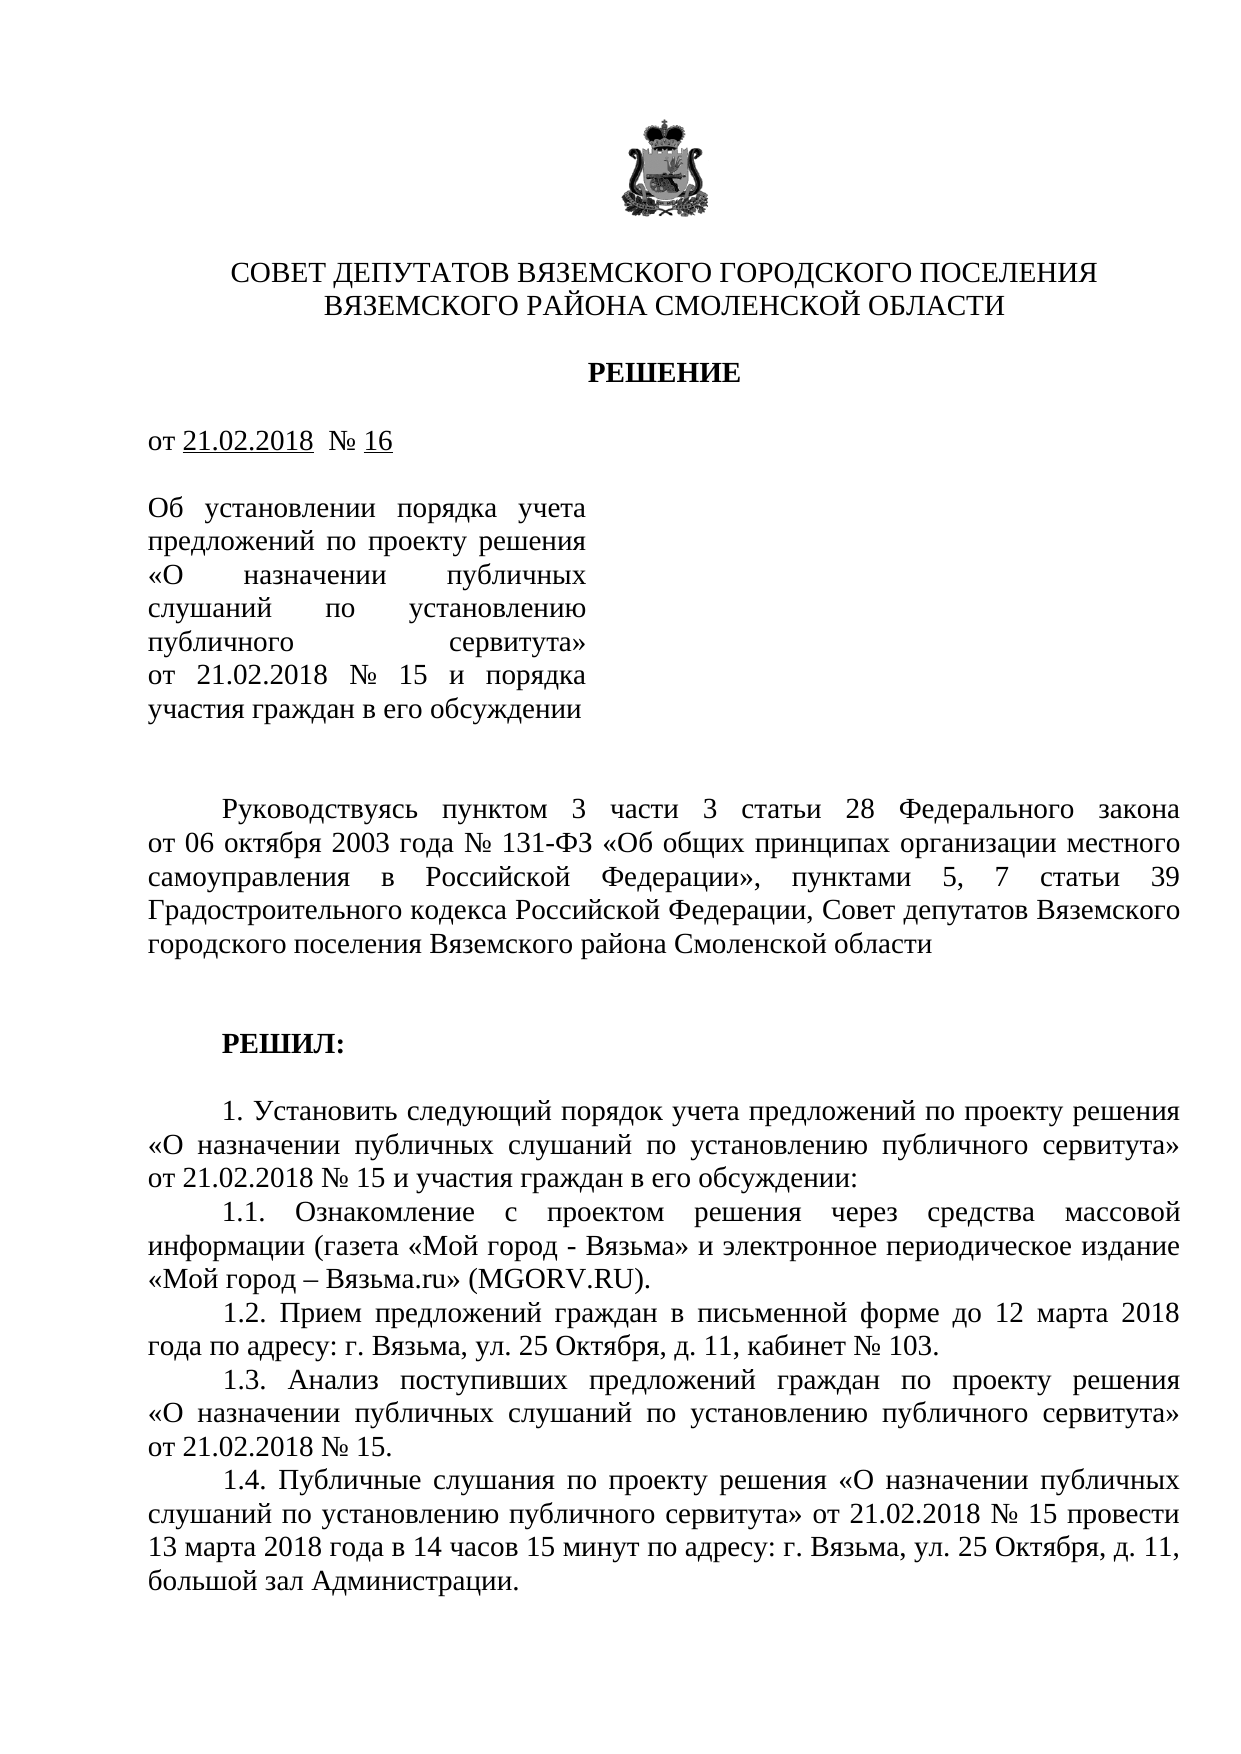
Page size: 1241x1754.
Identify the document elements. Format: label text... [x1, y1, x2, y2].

text Руководствуясь пунктом 3 части 3 статьи 28 Федерального закона от 06 октября 2003 года № 131-ФЗ «Об общих принципах организации местного самоуправления в Российской Федерации», пунктами 5, 7 статьи 39 Градостроительного кодекса Российской Федерации, Совет депутатов Вяземского городского поселения Вяземского района Смоленской области [148, 792, 1181, 959]
picture [620, 118, 709, 217]
text РЕШИЛ: [148, 1026, 1181, 1060]
text 1.1. Ознакомление с проектом решения через средства массовой информации (газета «Мой город - Вязьма» и электронное периодическое издание «Мой город – Вязьма.ru» (MGORV.RU). [148, 1194, 1181, 1295]
text 1. Установить следующий порядок учета предложений по проекту решения «О назначении публичных слушаний по установлению публичного сервитута» от 21.02.2018 № 15 и участия граждан в его обсуждении: [148, 1093, 1181, 1194]
text 1.3. Анализ поступивших предложений граждан по проекту решения «О назначении публичных слушаний по установлению публичного сервитута» от 21.02.2018 № 15. [148, 1362, 1181, 1462]
text РЕШЕНИЕ [148, 356, 1181, 389]
text СОВЕТ ДЕПУТАТОВ ВЯЗЕМСКОГО ГОРОДСКОГО ПОСЕЛЕНИЯ [148, 255, 1181, 288]
text 1.2. Прием предложений граждан в письменной форме до 12 марта 2018 года по адресу: г. Вязьма, ул. 25 Октября, д. 11, кабинет № 103. [148, 1295, 1181, 1362]
text 1.4. Публичные слушания по проекту решения «О назначении публичных слушаний по установлению публичного сервитута» от 21.02.2018 № 15 провести 13 марта 2018 года в 14 часов 15 минут по адресу: г. Вязьма, ул. 25 Октября, д. 11, большой зал Администрации. [148, 1462, 1181, 1597]
table_header Об установлении порядка учета предложений по проекту решения «О назначении публичных слушаний по установлению публичного сервитута» от 21.02.2018 № 15 и порядка участия граждан в его обсуждении [136, 490, 598, 724]
text от 21.02.2018 № 16 [148, 423, 1181, 456]
text ВЯЗЕМСКОГО РАЙОНА СМОЛЕНСКОЙ ОБЛАСТИ [148, 288, 1181, 322]
